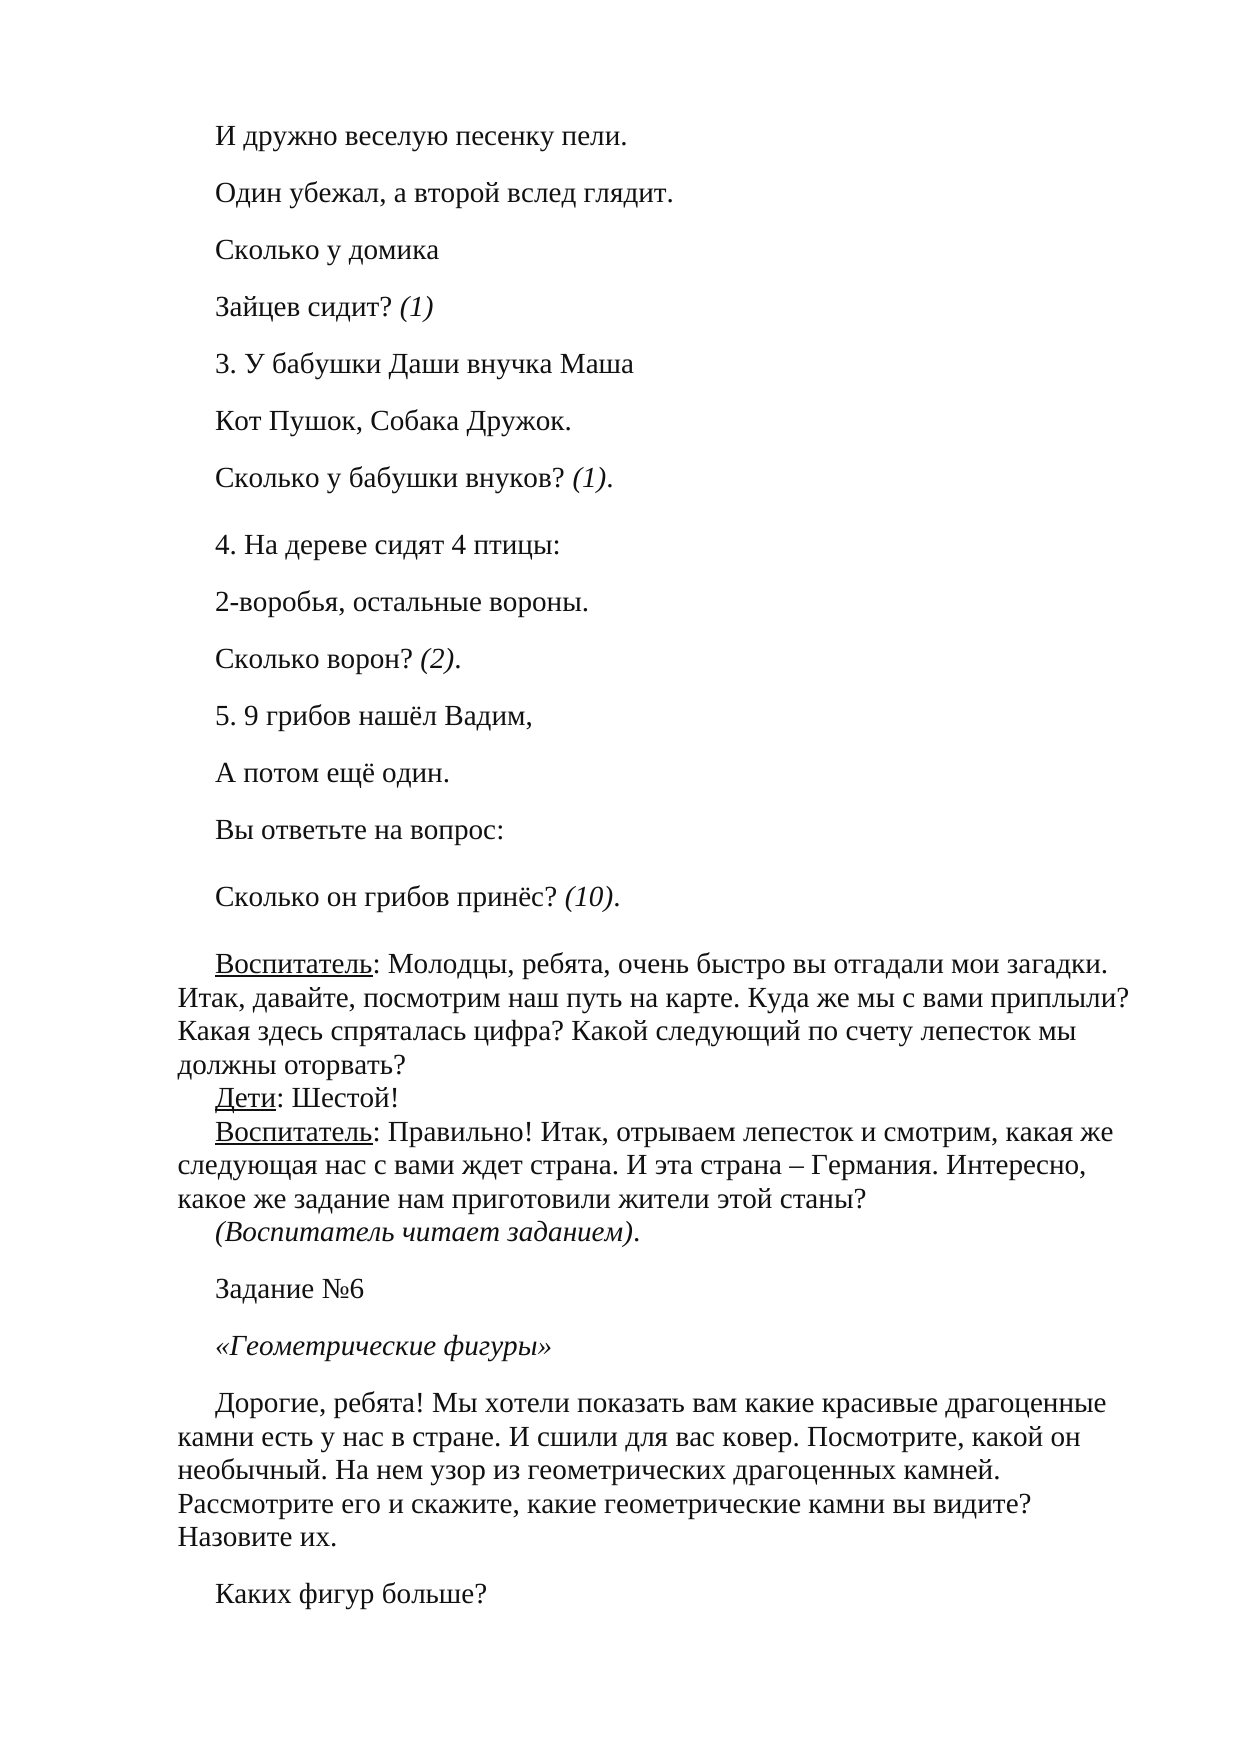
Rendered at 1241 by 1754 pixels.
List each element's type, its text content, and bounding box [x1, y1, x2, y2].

text А потом ещё один. [177, 755, 1152, 788]
text Кот Пушок, Собака Дружок. [177, 403, 1152, 437]
text Сколько у домика [177, 232, 1152, 266]
text Сколько он грибов принёс? (10). [177, 879, 1152, 913]
text И дружно веселую песенку пели. [177, 118, 1152, 152]
text Задание №6 [177, 1271, 1152, 1305]
text Воспитатель: Молодцы, ребята, очень быстро вы отгадали мои загадки. Итак, давайте, посмотрим наш путь на карте. Куда же мы с вами приплыли? Какая здесь спряталась цифра? Какой следующий по счету лепесток мы должны оторвать? [177, 946, 1152, 1080]
text (Воспитатель читает заданием). [177, 1214, 1152, 1248]
text Каких фигур больше? [177, 1577, 1152, 1610]
text Один убежал, а второй вслед глядит. [177, 175, 1152, 209]
text 5. 9 грибов нашёл Вадим, [177, 698, 1152, 732]
text Зайцев сидит? (1) [177, 289, 1152, 323]
text Дети: Шестой! [177, 1080, 1152, 1114]
text Воспитатель: Правильно! Итак, отрываем лепесток и смотрим, какая же следующая нас с вами ждет страна. И эта страна – Германия. Интересно, какое же задание нам приготовили жители этой станы? [177, 1114, 1152, 1214]
text 3. У бабушки Даши внучка Маша [177, 346, 1152, 379]
text Сколько у бабушки внуков? (1). [177, 460, 1152, 493]
text Сколько ворон? (2). [177, 641, 1152, 674]
text Дорогие, ребята! Мы хотели показать вам какие красивые драгоценные камни есть у нас в стране. И сшили для вас ковер. Посмотрите, какой он необычный. На нем узор из геометрических драгоценных камней. Рассмотрите его и скажите, какие геометрические камни вы видите? Назовите их. [177, 1385, 1152, 1553]
text Вы ответьте на вопрос: [177, 812, 1152, 846]
text 2-воробья, остальные вороны. [177, 584, 1152, 618]
text «Геометрические фигуры» [177, 1328, 1152, 1362]
text 4. На дереве сидят 4 птицы: [177, 527, 1152, 561]
